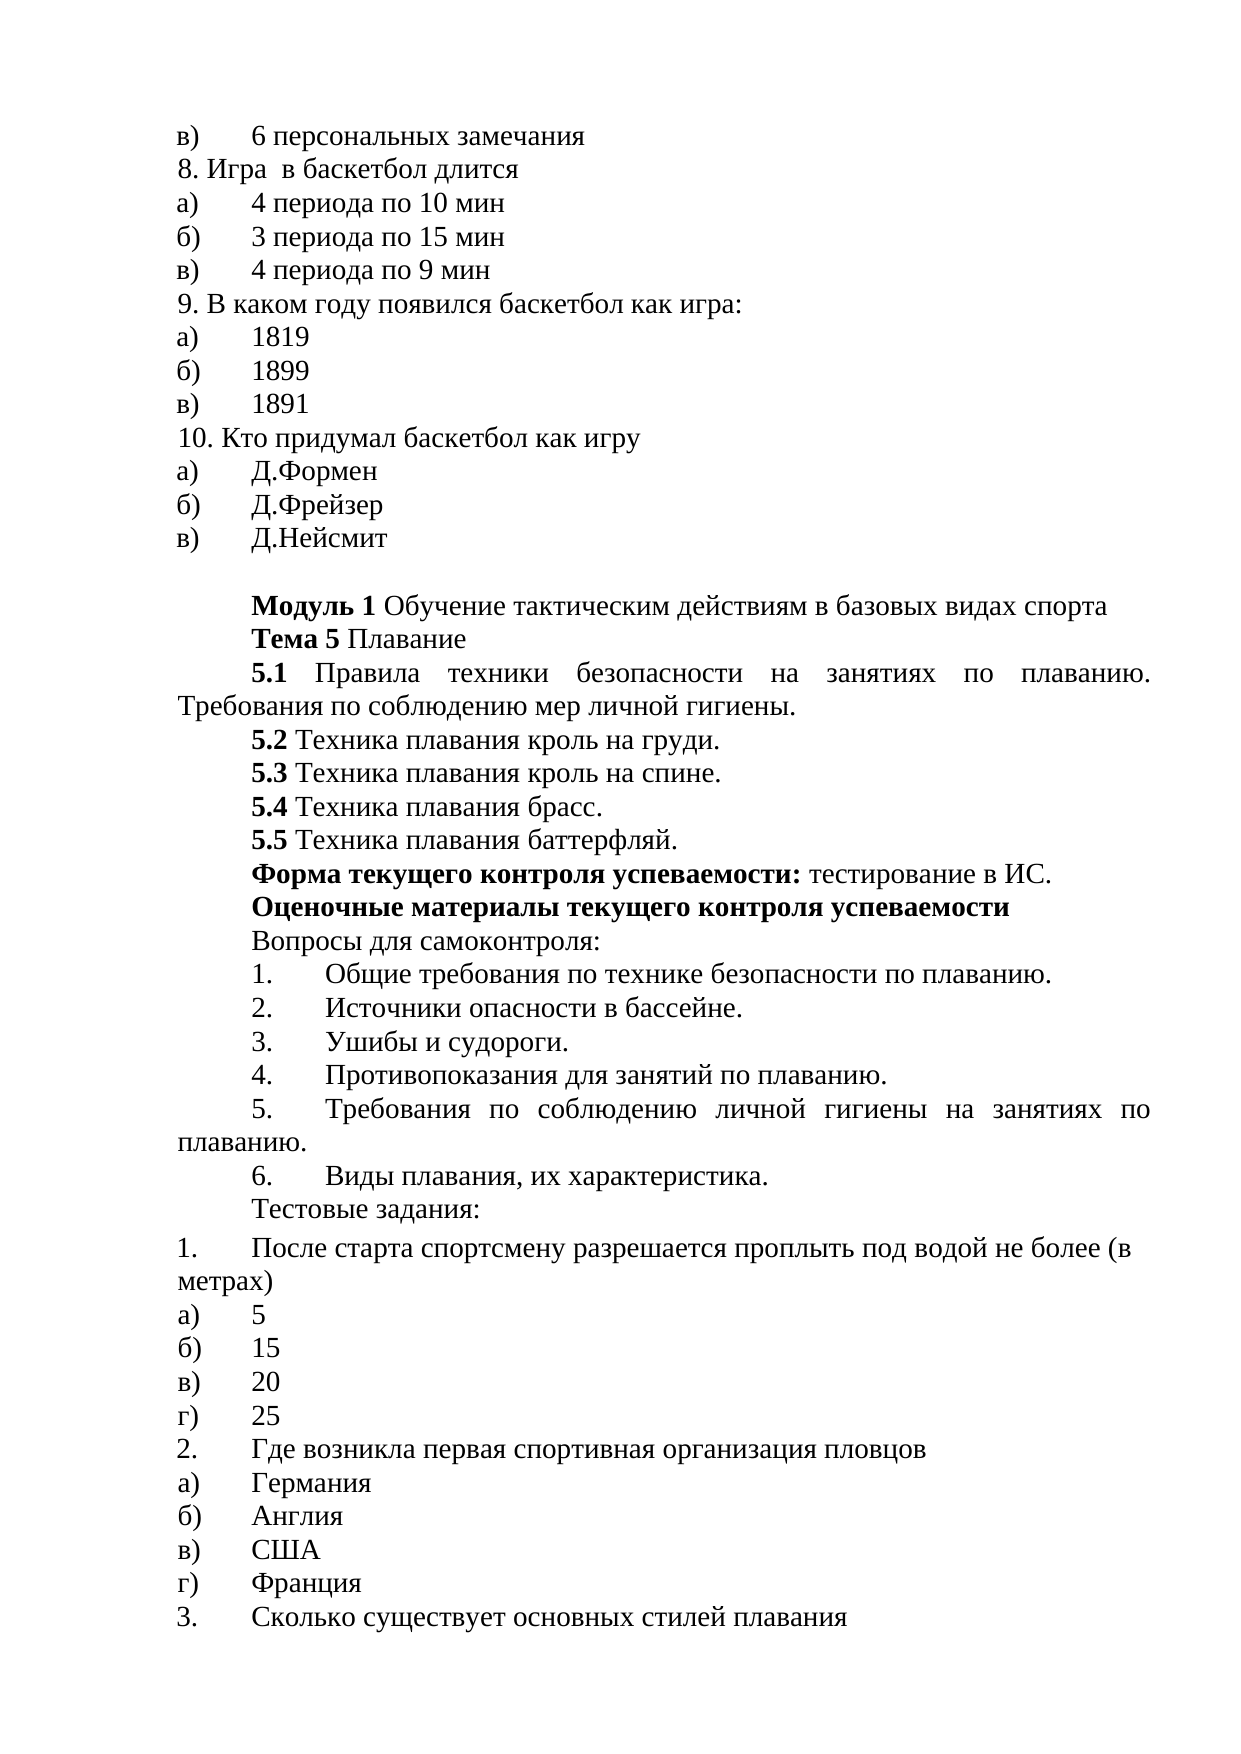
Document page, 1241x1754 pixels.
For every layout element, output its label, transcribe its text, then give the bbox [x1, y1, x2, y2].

list Противопоказания для занятий по плаванию. [177, 1057, 1152, 1091]
list Сколько существует основных стилей плавания [176, 1599, 1152, 1632]
list Тема 5 Плавание [177, 621, 1152, 655]
list 4 периода по 10 мин [176, 185, 1152, 219]
list 5 [177, 1297, 1152, 1331]
list 15 [177, 1331, 1152, 1364]
list 5.5 Техника плавания баттерфляй. [177, 822, 1152, 856]
text 9. В каком году появился баскетбол как игра: [177, 286, 1152, 319]
list Германия [177, 1465, 1152, 1498]
list Ушибы и судороги. [177, 1024, 1152, 1057]
list 1891 [176, 386, 1152, 420]
list Модуль 1 Обучение тактическим действиям в базовых видах спорта [177, 588, 1152, 621]
list 25 [177, 1398, 1152, 1431]
list Форма текущего контроля успеваемости: тестирование в ИС. [177, 856, 1152, 889]
list 1899 [176, 353, 1152, 386]
list 3 периода по 15 мин [176, 219, 1152, 252]
list 5.2 Техника плавания кроль на груди. [177, 722, 1152, 755]
list 1819 [176, 319, 1152, 353]
list Общие требования по технике безопасности по плаванию. [177, 957, 1152, 990]
list 5.4 Техника плавания брасс. [177, 789, 1152, 822]
text 8. Игра в баскетбол длится [177, 152, 1152, 185]
list 20 [177, 1364, 1152, 1398]
list 5.1 Правила техники безопасности на занятиях по плаванию. Требования по соблюдению мер личной гигиены. [177, 655, 1152, 722]
list Д.Формен [176, 453, 1152, 487]
list Виды плавания, их характеристика. [177, 1158, 1152, 1191]
list Д.Фрейзер [176, 487, 1152, 521]
list После старта спортсмену разрешается проплыть под водой не более (в метрах) [176, 1230, 1152, 1297]
list Франция [177, 1565, 1152, 1599]
text Оценочные материалы текущего контроля успеваемости [177, 889, 1152, 923]
list Требования по соблюдению личной гигиены на занятиях по плаванию. [177, 1091, 1152, 1158]
text Тестовые задания: [177, 1191, 1152, 1225]
list Д.Нейсмит [176, 521, 1152, 554]
list Вопросы для самоконтроля: [177, 923, 1152, 957]
list 6 персональных замечания [176, 118, 1152, 152]
text 10. Кто придумал баскетбол как игру [177, 420, 1152, 453]
list США [177, 1532, 1152, 1565]
list 4 периода по 9 мин [176, 252, 1152, 286]
list Англия [177, 1498, 1152, 1532]
list Где возникла первая спортивная организация пловцов [176, 1431, 1152, 1465]
list 5.3 Техника плавания кроль на спине. [177, 755, 1152, 789]
list Источники опасности в бассейне. [177, 990, 1152, 1024]
